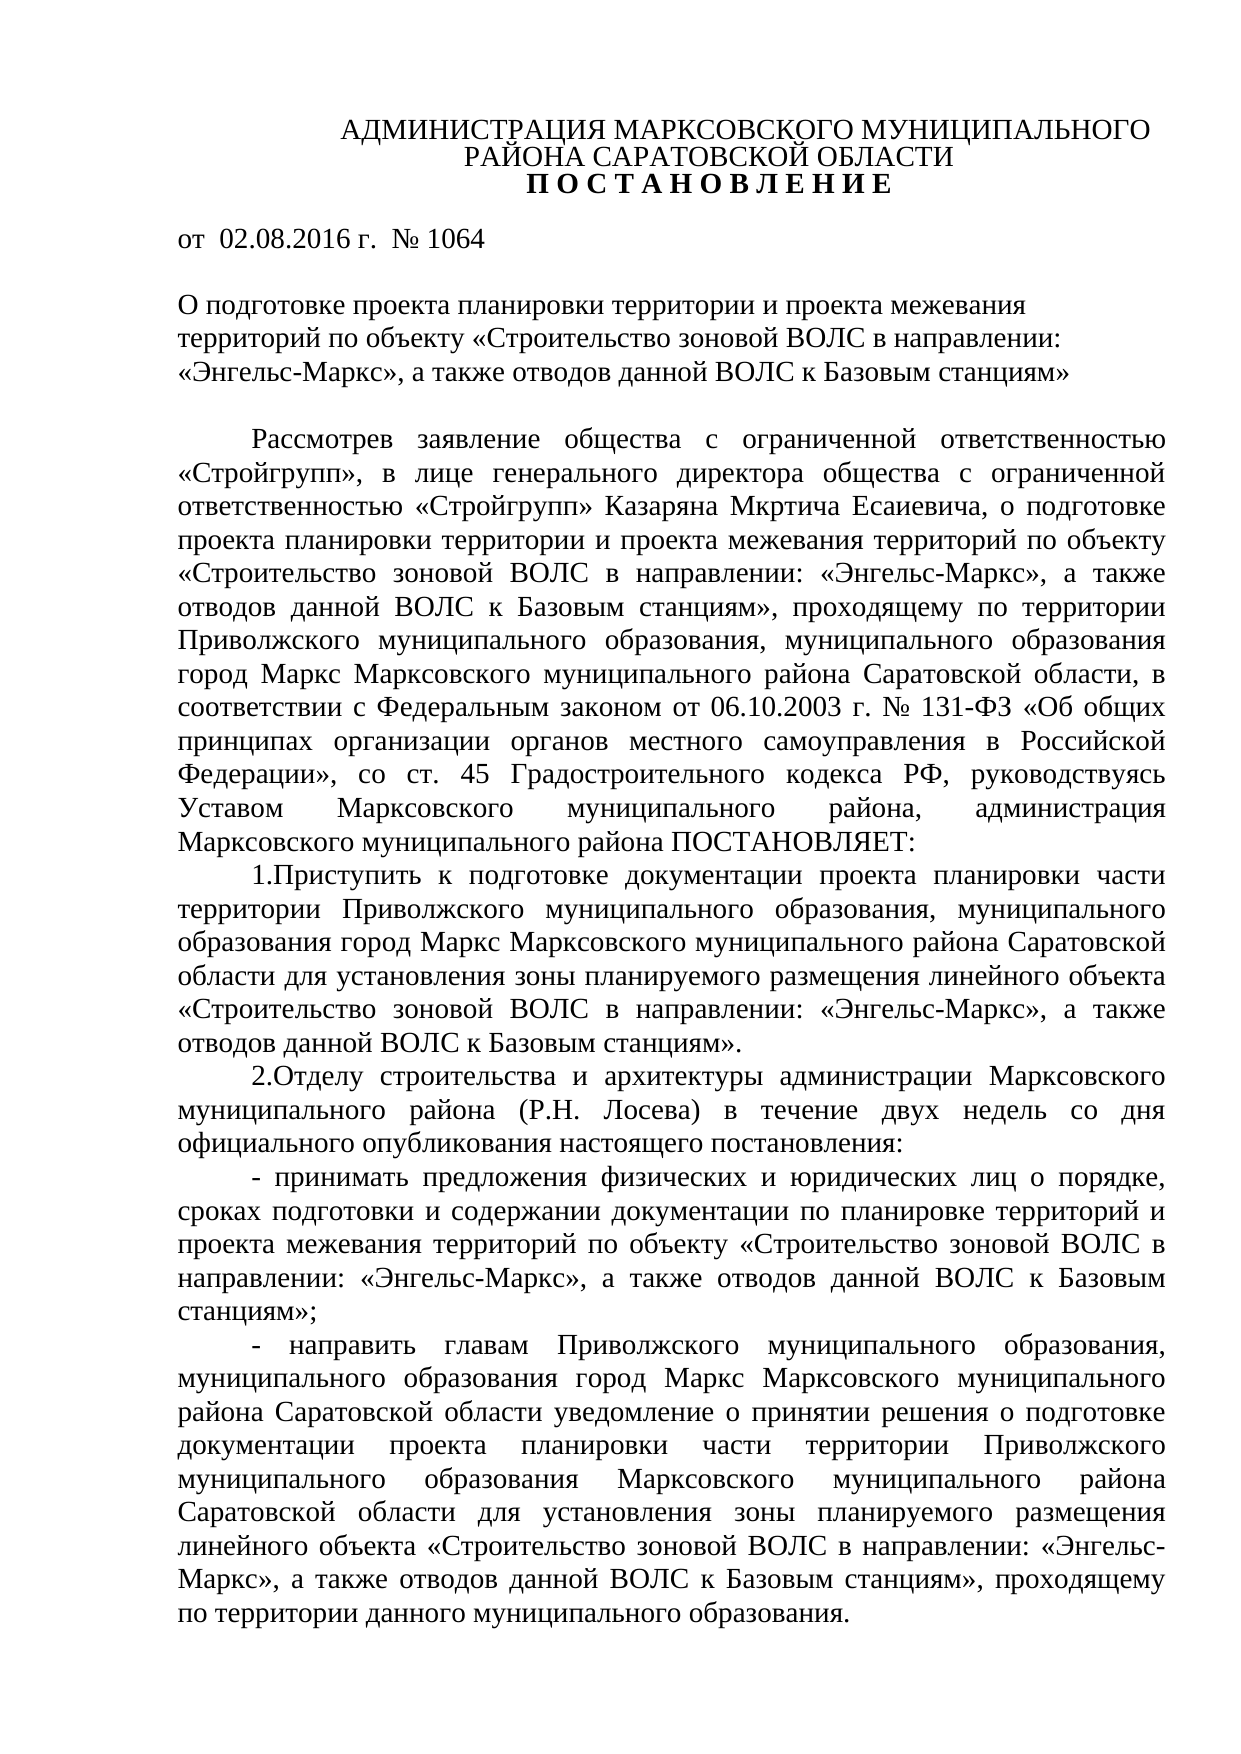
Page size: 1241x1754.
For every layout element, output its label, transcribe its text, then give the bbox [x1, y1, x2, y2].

text - направить главам Приволжского муниципального образования, муниципального образования город Маркс Марксовского муниципального района Саратовской области уведомление о принятии решения о подготовке документации проекта планировки части территории Приволжского муниципального образования Марксовского муниципального района Саратовской области для установления зоны планируемого размещения линейного объекта «Строительство зоновой ВОЛС в направлении: «Энгельс-Маркс», а также отводов данной ВОЛС к Базовым станциям», проходящему по территории данного муниципального образования. [177, 1327, 1167, 1629]
text Рассмотрев заявление общества с ограниченной ответственностью «Стройгрупп», в лице генерального директора общества с ограниченной ответственностью «Стройгрупп» Казаряна Мкртича Есаиевича, о подготовке проекта планировки территории и проекта межевания территорий по объекту «Строительство зоновой ВОЛС в направлении: «Энгельс-Маркс», а также отводов данной ВОЛС к Базовым станциям», проходящему по территории Приволжского муниципального образования, муниципального образования город Маркс Марксовского муниципального района Саратовской области, в соответствии с Федеральным законом от 06.10.2003 г. № 131-ФЗ «Об общих принципах организации органов местного самоуправления в Российской Федерации», со ст. 45 Градостроительного кодекса РФ, руководствуясь Уставом Марксовского муниципального района, администрация Марксовского муниципального района ПОСТАНОВЛЯЕТ: [177, 421, 1167, 857]
list П О С Т А Н О В Л Е Н И Е [177, 172, 1167, 199]
list РАЙОНА САРАТОВСКОЙ ОБЛАСТИ [177, 145, 1167, 172]
list АДМИНИСТРАЦИЯ МАРКСОВСКОГО МУНИЦИПАЛЬНОГО [177, 118, 1167, 145]
text от 02.08.2016 г. № 1064 [177, 226, 1167, 253]
text О подготовке проекта планировки территории и проекта межевания территорий по объекту «Строительство зоновой ВОЛС в направлении: [177, 287, 1167, 354]
text «Энгельс-Маркс», а также отводов данной ВОЛС к Базовым станциям» [177, 354, 1167, 388]
list 2.Отделу строительства и архитектуры администрации Марксовского муниципального района (Р.Н. Лосева) в течение двух недель со дня официального опубликования настоящего постановления: [177, 1058, 1167, 1159]
text - принимать предложения физических и юридических лиц о порядке, сроках подготовки и содержании документации по планировке территорий и проекта межевания территорий по объекту «Строительство зоновой ВОЛС в направлении: «Энгельс-Маркс», а также отводов данной ВОЛС к Базовым станциям»; [177, 1159, 1167, 1327]
text 1.Приступить к подготовке документации проекта планировки части территории Приволжского муниципального образования, муниципального образования город Маркс Марксовского муниципального района Саратовской области для установления зоны планируемого размещения линейного объекта «Строительство зоновой ВОЛС в направлении: «Энгельс-Маркс», а также отводов данной ВОЛС к Базовым станциям». [177, 857, 1167, 1058]
